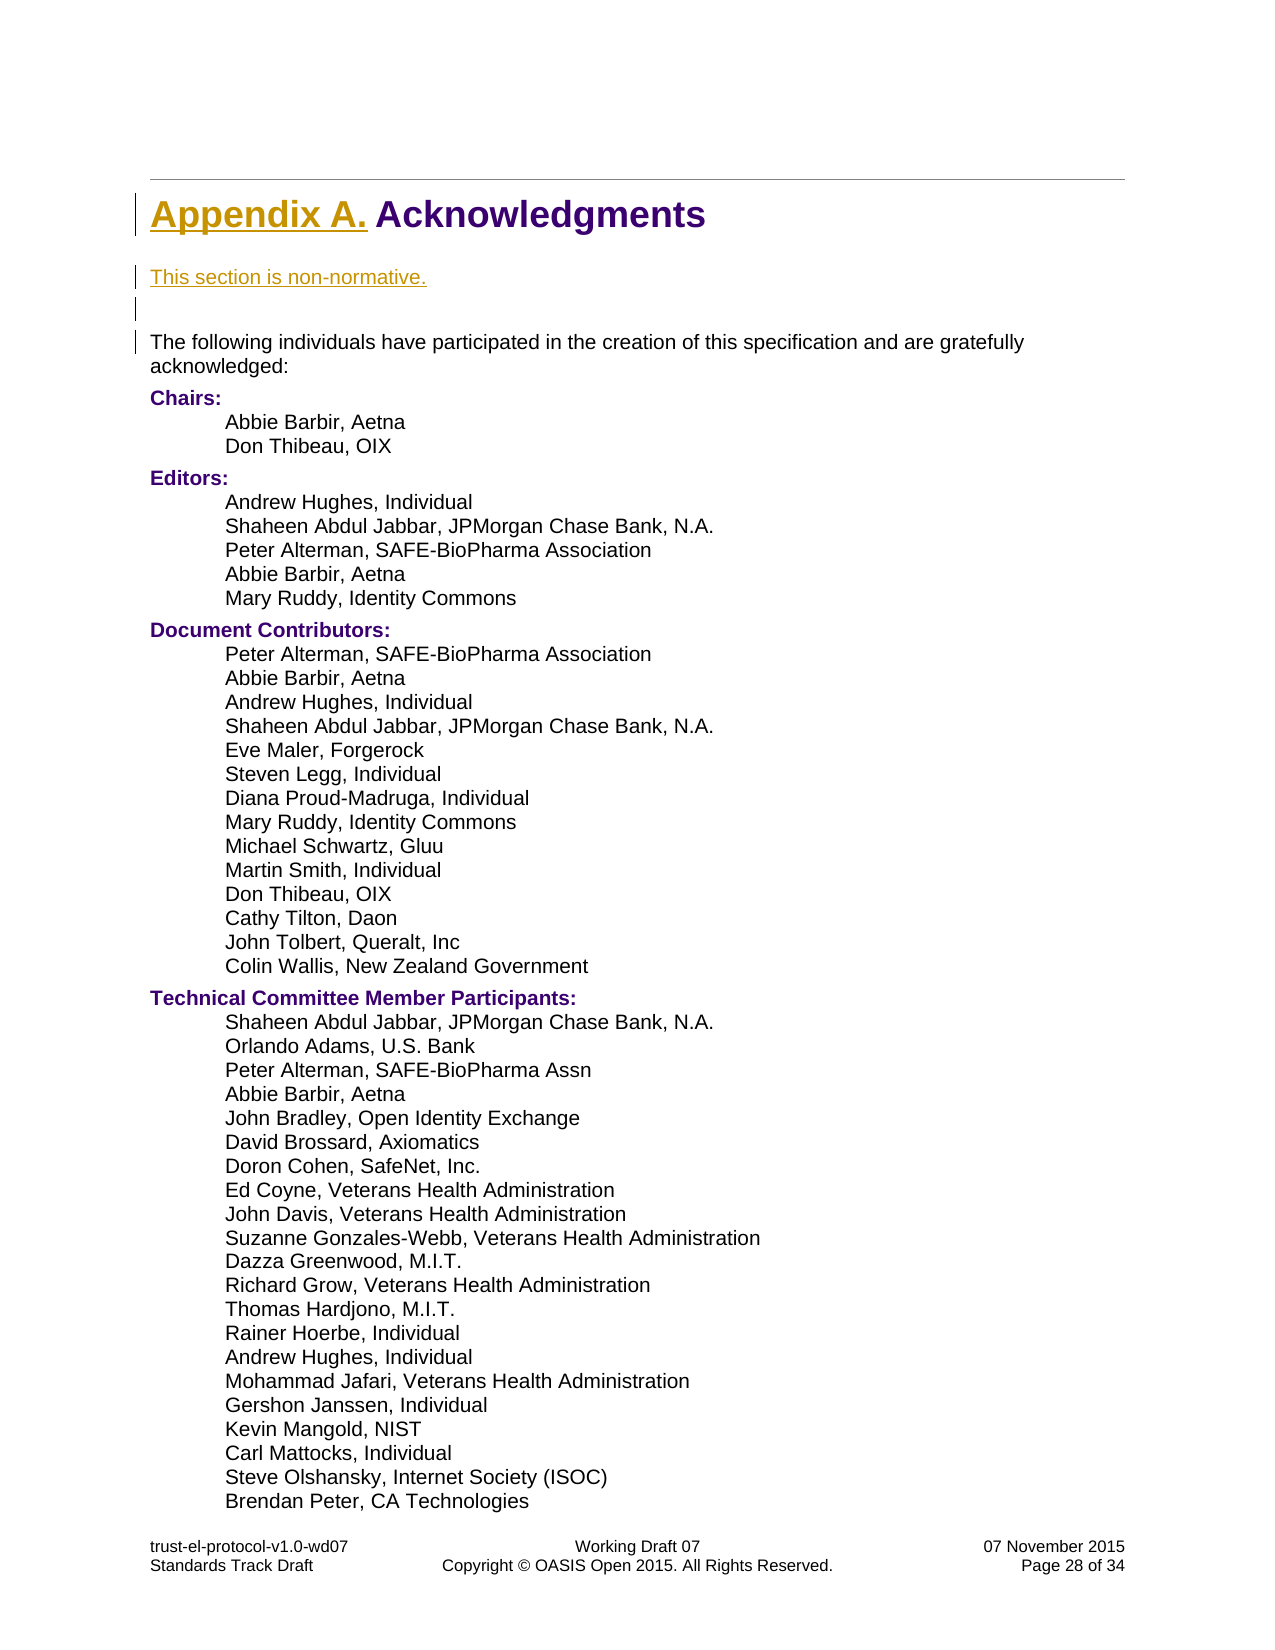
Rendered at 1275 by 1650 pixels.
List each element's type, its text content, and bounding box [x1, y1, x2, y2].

text Diana Proud-Madruga, Individual [225, 786, 1125, 810]
title Editors: [150, 466, 1125, 490]
text Doron Cohen, SafeNet, Inc. [225, 1153, 1125, 1177]
text Mohammad Jafari, Veterans Health Administration [225, 1369, 1125, 1393]
text Carl Mattocks, Individual [225, 1441, 1125, 1465]
text Abbie Barbir, Aetna [225, 410, 1125, 434]
text Gershon Janssen, Individual [225, 1393, 1125, 1417]
text Suzanne Gonzales-Webb, Veterans Health Administration [225, 1225, 1125, 1249]
text Martin Smith, Individual [225, 858, 1125, 882]
text Mary Ruddy, Identity Commons [225, 586, 1125, 610]
text Peter Alterman, SAFE-BioPharma Association [225, 642, 1125, 666]
text Dazza Greenwood, M.I.T. [225, 1249, 1125, 1273]
text John Bradley, Open Identity Exchange [225, 1106, 1125, 1129]
text Thomas Hardjono, M.I.T. [225, 1297, 1125, 1321]
text Shaheen Abdul Jabbar, JPMorgan Chase Bank, N.A. [225, 714, 1125, 738]
title Chairs: [150, 386, 1125, 410]
text The following individuals have participated in the creation of this specification and are gratefully acknowledged: [150, 329, 1125, 377]
text Richard Grow, Veterans Health Administration [225, 1273, 1125, 1297]
text John Davis, Veterans Health Administration [225, 1201, 1125, 1225]
text Rainer Hoerbe, Individual [225, 1321, 1125, 1345]
text Steve Olshansky, Internet Society (ISOC) [225, 1465, 1125, 1489]
text Shaheen Abdul Jabbar, JPMorgan Chase Bank, N.A. [225, 514, 1125, 538]
text Kevin Mangold, NIST [225, 1417, 1125, 1441]
text Colin Wallis, New Zealand Government [225, 953, 1125, 977]
text Brendan Peter, CA Technologies [225, 1489, 1125, 1513]
text Cathy Tilton, Daon [225, 906, 1125, 929]
text Andrew Hughes, Individual [225, 690, 1125, 714]
text Eve Maler, Forgerock [225, 738, 1125, 762]
text Steven Legg, Individual [225, 762, 1125, 786]
text Don Thibeau, OIX [225, 882, 1125, 906]
title Technical Committee Member Participants: [150, 986, 1125, 1010]
text Peter Alterman, SAFE-BioPharma Association [225, 538, 1125, 562]
text David Brossard, Axiomatics [225, 1129, 1125, 1153]
text Abbie Barbir, Aetna [225, 562, 1125, 586]
text Orlando Adams, U.S. Bank [225, 1034, 1125, 1058]
text John Tolbert, Queralt, Inc [225, 929, 1125, 953]
subtitle Acknowledgments [150, 180, 1125, 236]
text Mary Ruddy, Identity Commons [225, 810, 1125, 834]
text Andrew Hughes, Individual [225, 490, 1125, 514]
text Don Thibeau, OIX [225, 434, 1125, 458]
text Andrew Hughes, Individual [225, 1345, 1125, 1369]
title Document Contributors: [150, 618, 1125, 642]
text Peter Alterman, SAFE-BioPharma Assn [225, 1058, 1125, 1082]
text Shaheen Abdul Jabbar, JPMorgan Chase Bank, N.A. [225, 1010, 1125, 1034]
text Abbie Barbir, Aetna [225, 1082, 1125, 1106]
text Ed Coyne, Veterans Health Administration [225, 1177, 1125, 1201]
text Abbie Barbir, Aetna [225, 666, 1125, 690]
text Michael Schwartz, Gluu [225, 834, 1125, 858]
